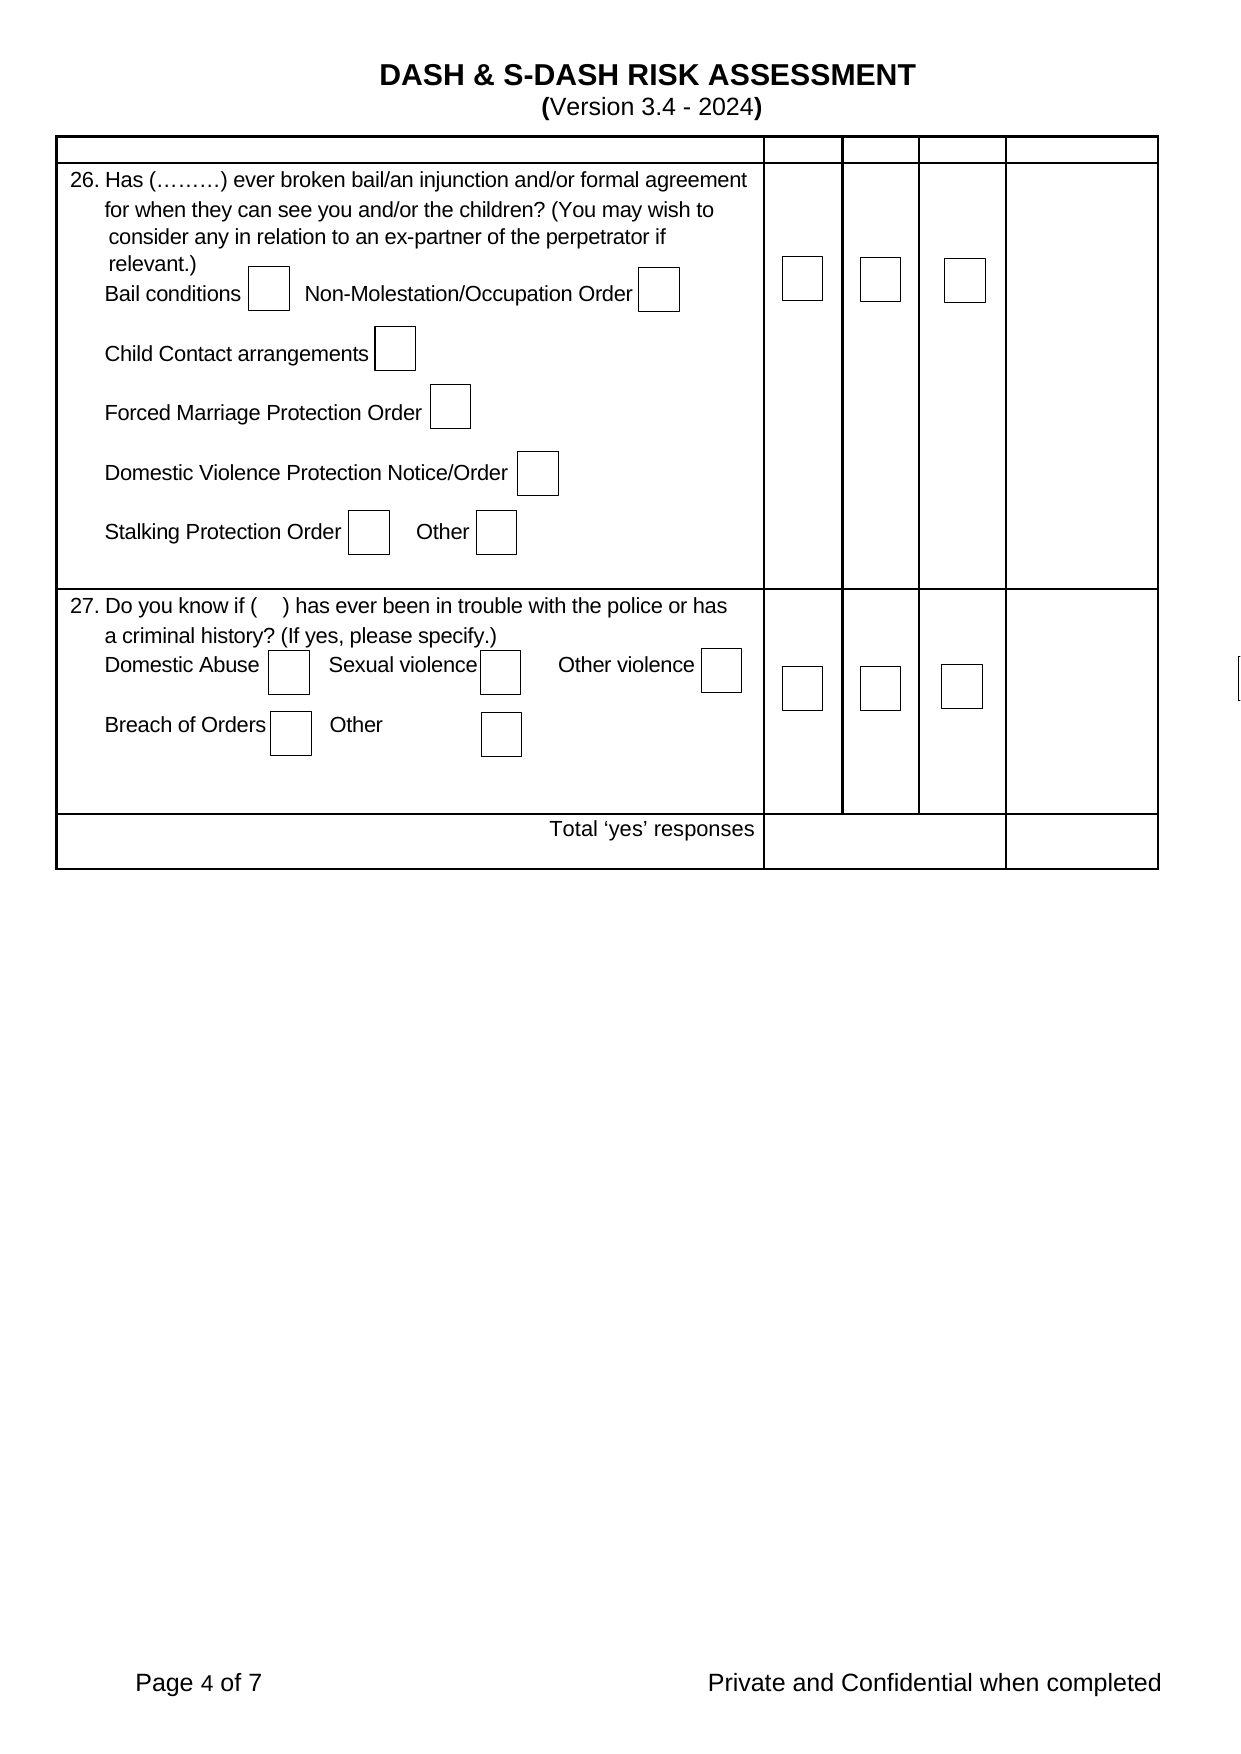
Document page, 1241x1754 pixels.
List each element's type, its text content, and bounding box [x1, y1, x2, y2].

table_cell [1007, 815, 1157, 868]
table_cell [920, 138, 1005, 162]
table_cell [920, 164, 1005, 588]
table_cell [765, 138, 841, 162]
table_cell 27. Do you know if ( ) has ever been in trouble with the police or has a criminal history? (If yes, please specify.) Domestic Abuse Sexual violence Other violence Breach of Orders Other [58, 590, 763, 813]
table_cell 26. Has (………) ever broken bail/an injunction and/or formal agreement for when they can see you and/or the children? (You may wish to consider any in relation to an ex-partner of the perpetrator if relevant.) Bail conditions Non-Molestation/Occupation Order Child Contact arrangements Forced Marriage Protection Order Domestic Violence Protection Notice/Order Stalking Protection Order Other [58, 164, 763, 588]
table_cell [844, 164, 918, 588]
table_cell [920, 590, 1005, 813]
table_cell [765, 590, 841, 813]
table_cell [1007, 138, 1157, 162]
table_cell [1007, 164, 1157, 588]
table_cell [1007, 590, 1157, 813]
table_cell [844, 138, 918, 162]
table_cell [765, 815, 1005, 868]
table_cell Total ‘yes’ responses [58, 815, 763, 868]
table_cell [765, 164, 841, 588]
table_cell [58, 138, 763, 162]
table_cell [844, 590, 918, 813]
